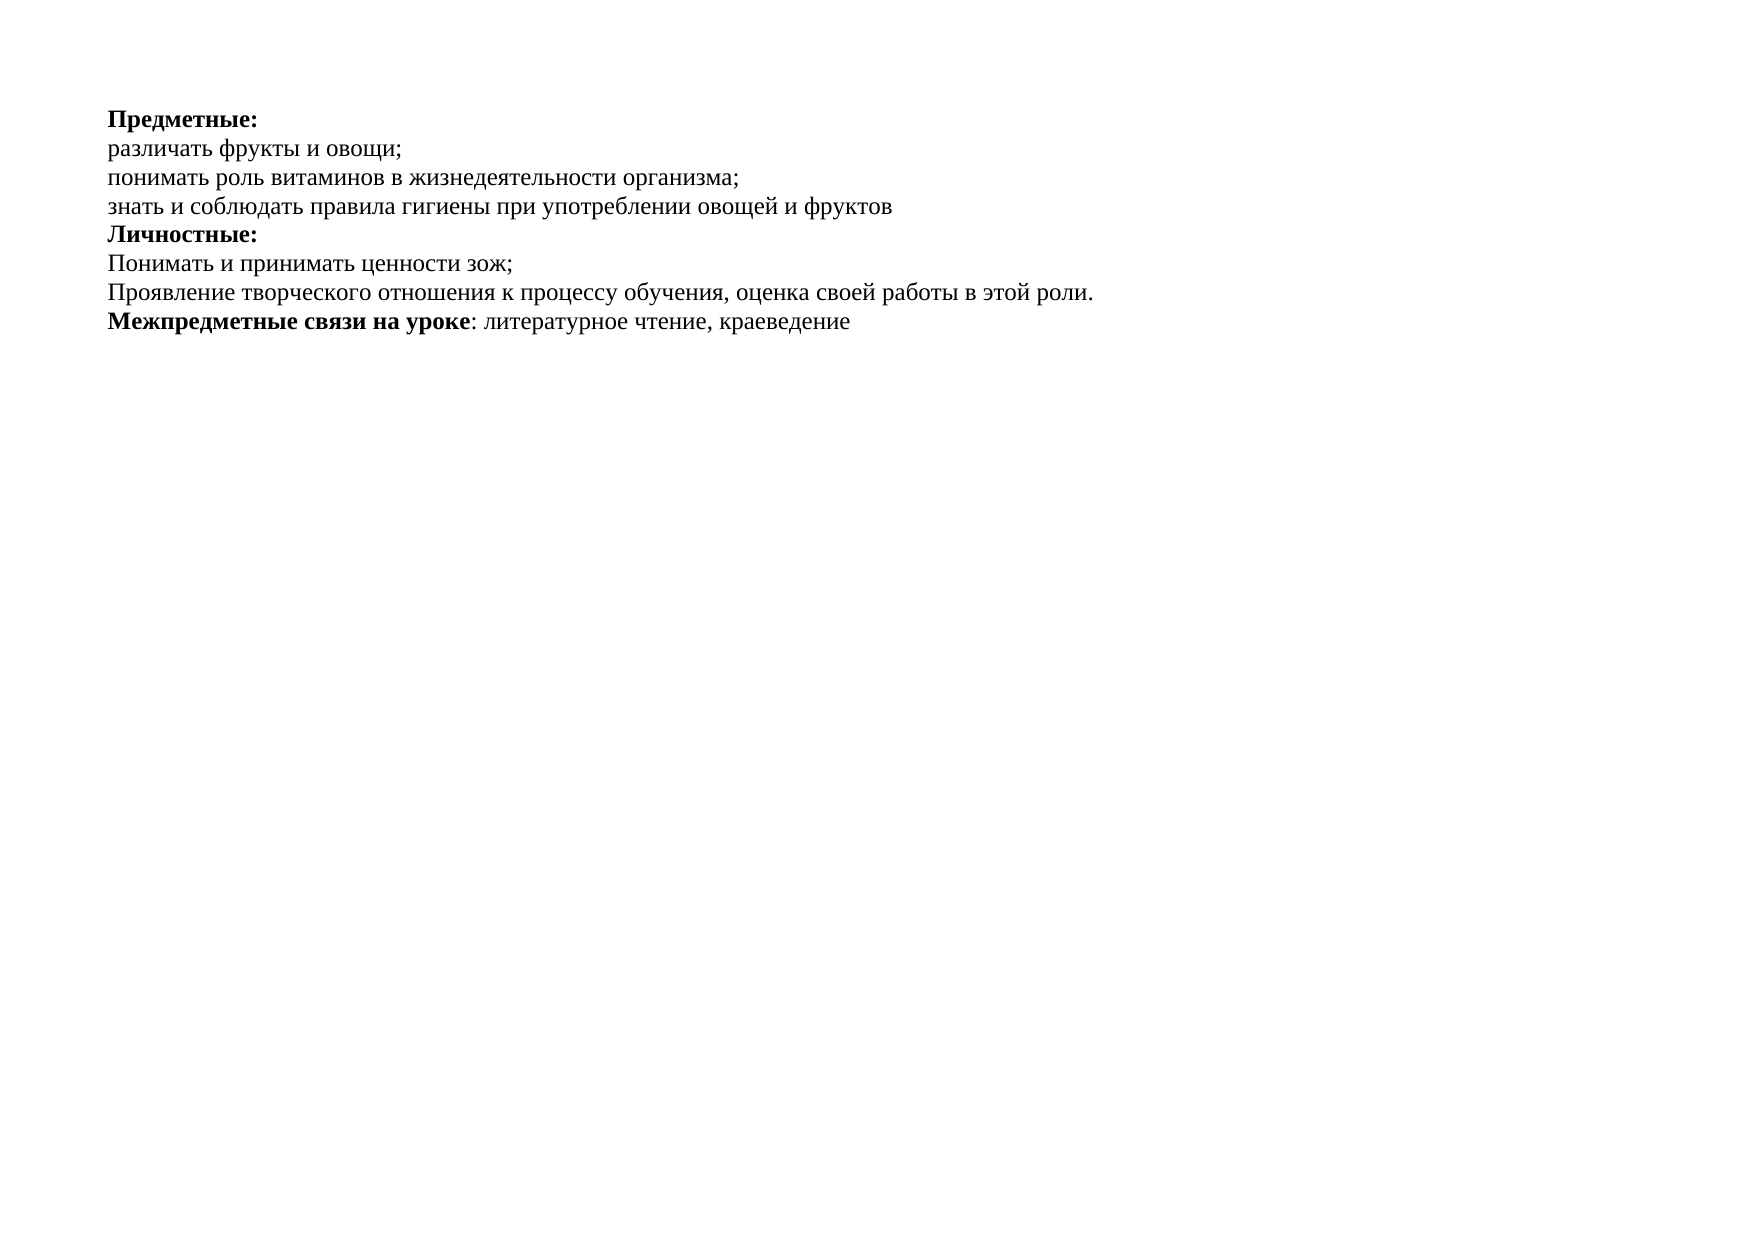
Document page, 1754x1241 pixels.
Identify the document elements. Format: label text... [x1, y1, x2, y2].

text понимать роль витаминов в жизнедеятельности организма; [107, 162, 1653, 191]
text Личностные: [107, 219, 1695, 248]
text Предметные: [107, 104, 1653, 133]
text знать и соблюдать правила гигиены при употреблении овощей и фруктов [107, 191, 1695, 219]
text Проявление творческого отношения к процессу обучения, оценка своей работы в этой роли. [107, 277, 1695, 306]
text Понимать и принимать ценности зож; [107, 248, 1695, 277]
text различать фрукты и овощи; [107, 133, 1653, 162]
text Межпредметные связи на уроке: литературное чтение, краеведение [107, 306, 1695, 334]
